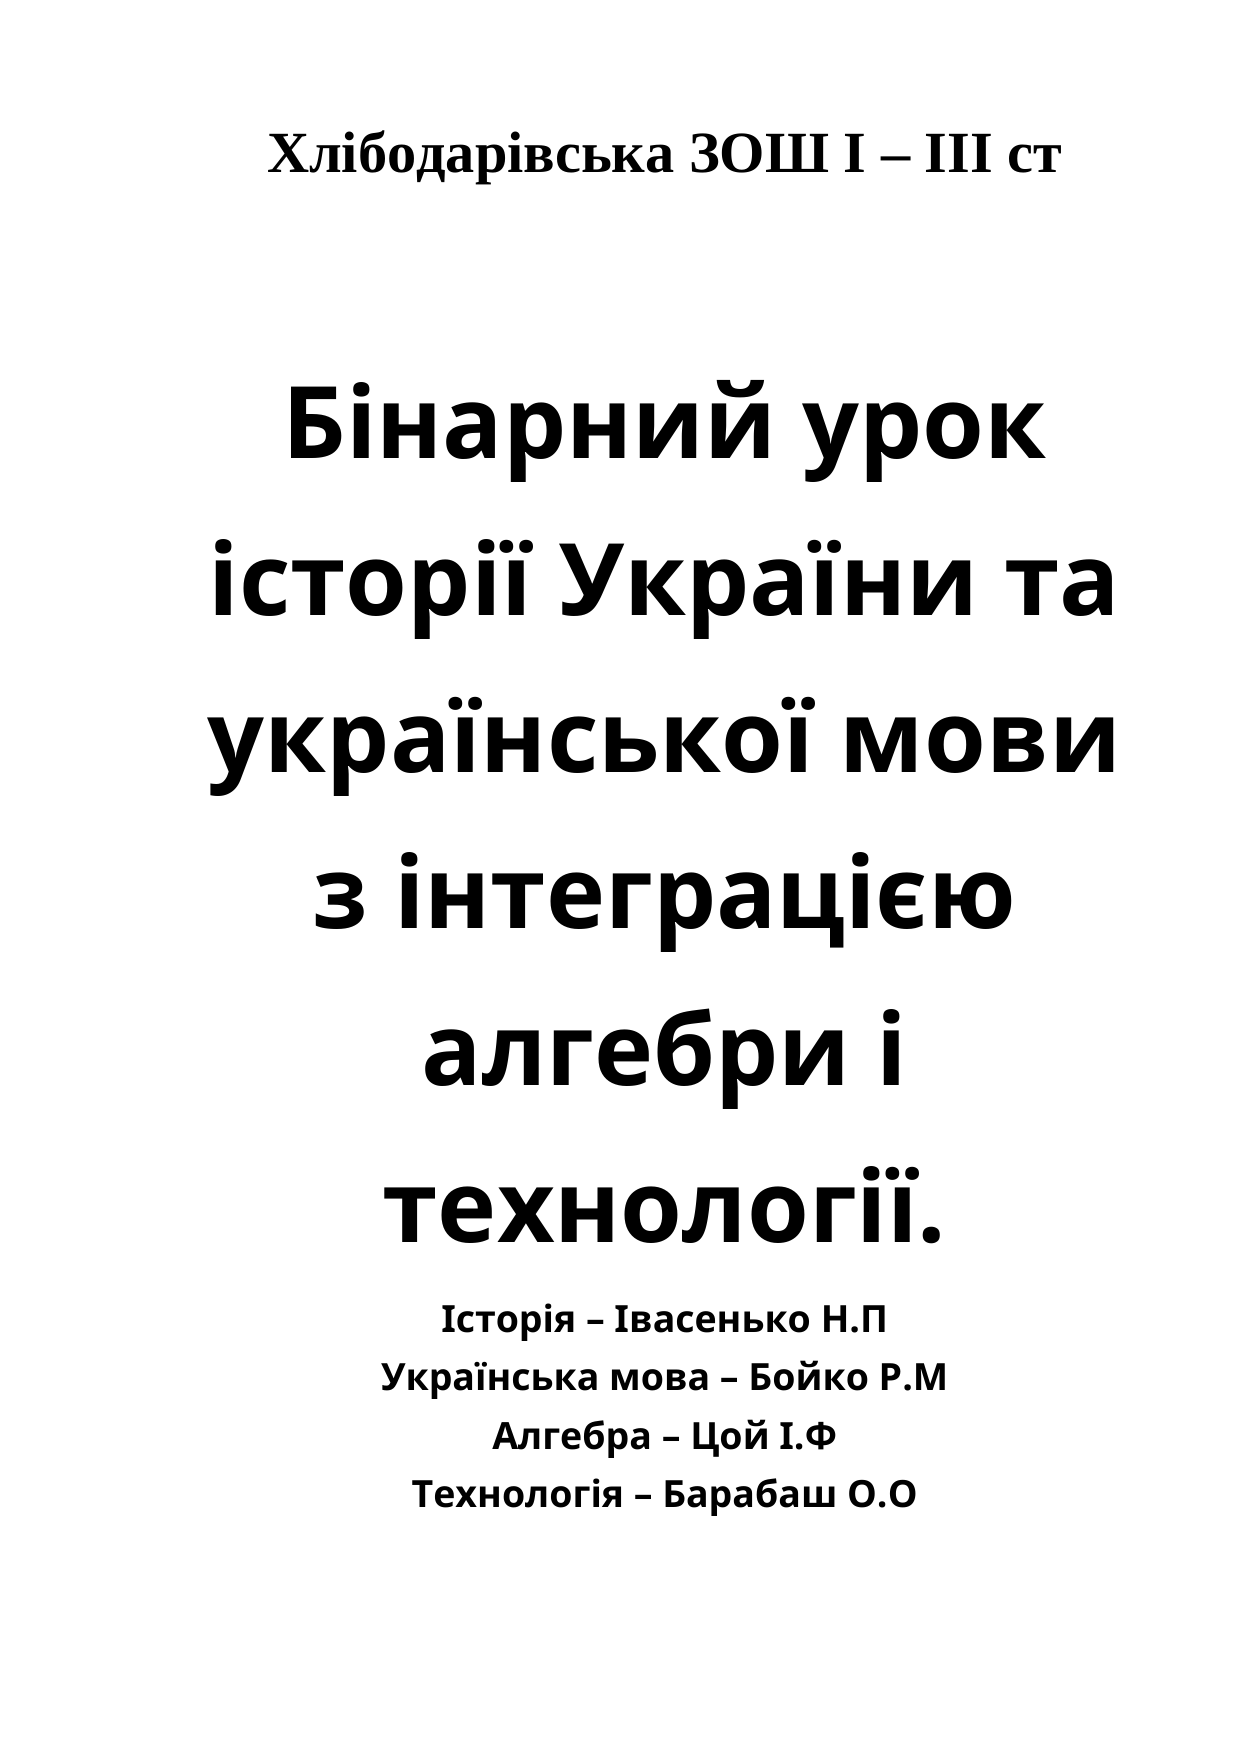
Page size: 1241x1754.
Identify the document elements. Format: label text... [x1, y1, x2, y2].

text Українська мова – Бойко Р.М [177, 1351, 1152, 1402]
text Бінарний урок [177, 352, 1152, 488]
text Технологія – Барабаш О.О [177, 1468, 1152, 1519]
text Хлібодарівська ЗОШ І – ІІІ ст [177, 118, 1152, 185]
text Історія – Івасенько Н.П [177, 1292, 1152, 1343]
text Алгебра – Цой І.Ф [177, 1409, 1152, 1460]
text історії України та української мови з інтеграцією алгебри і технології. [177, 508, 1152, 1271]
